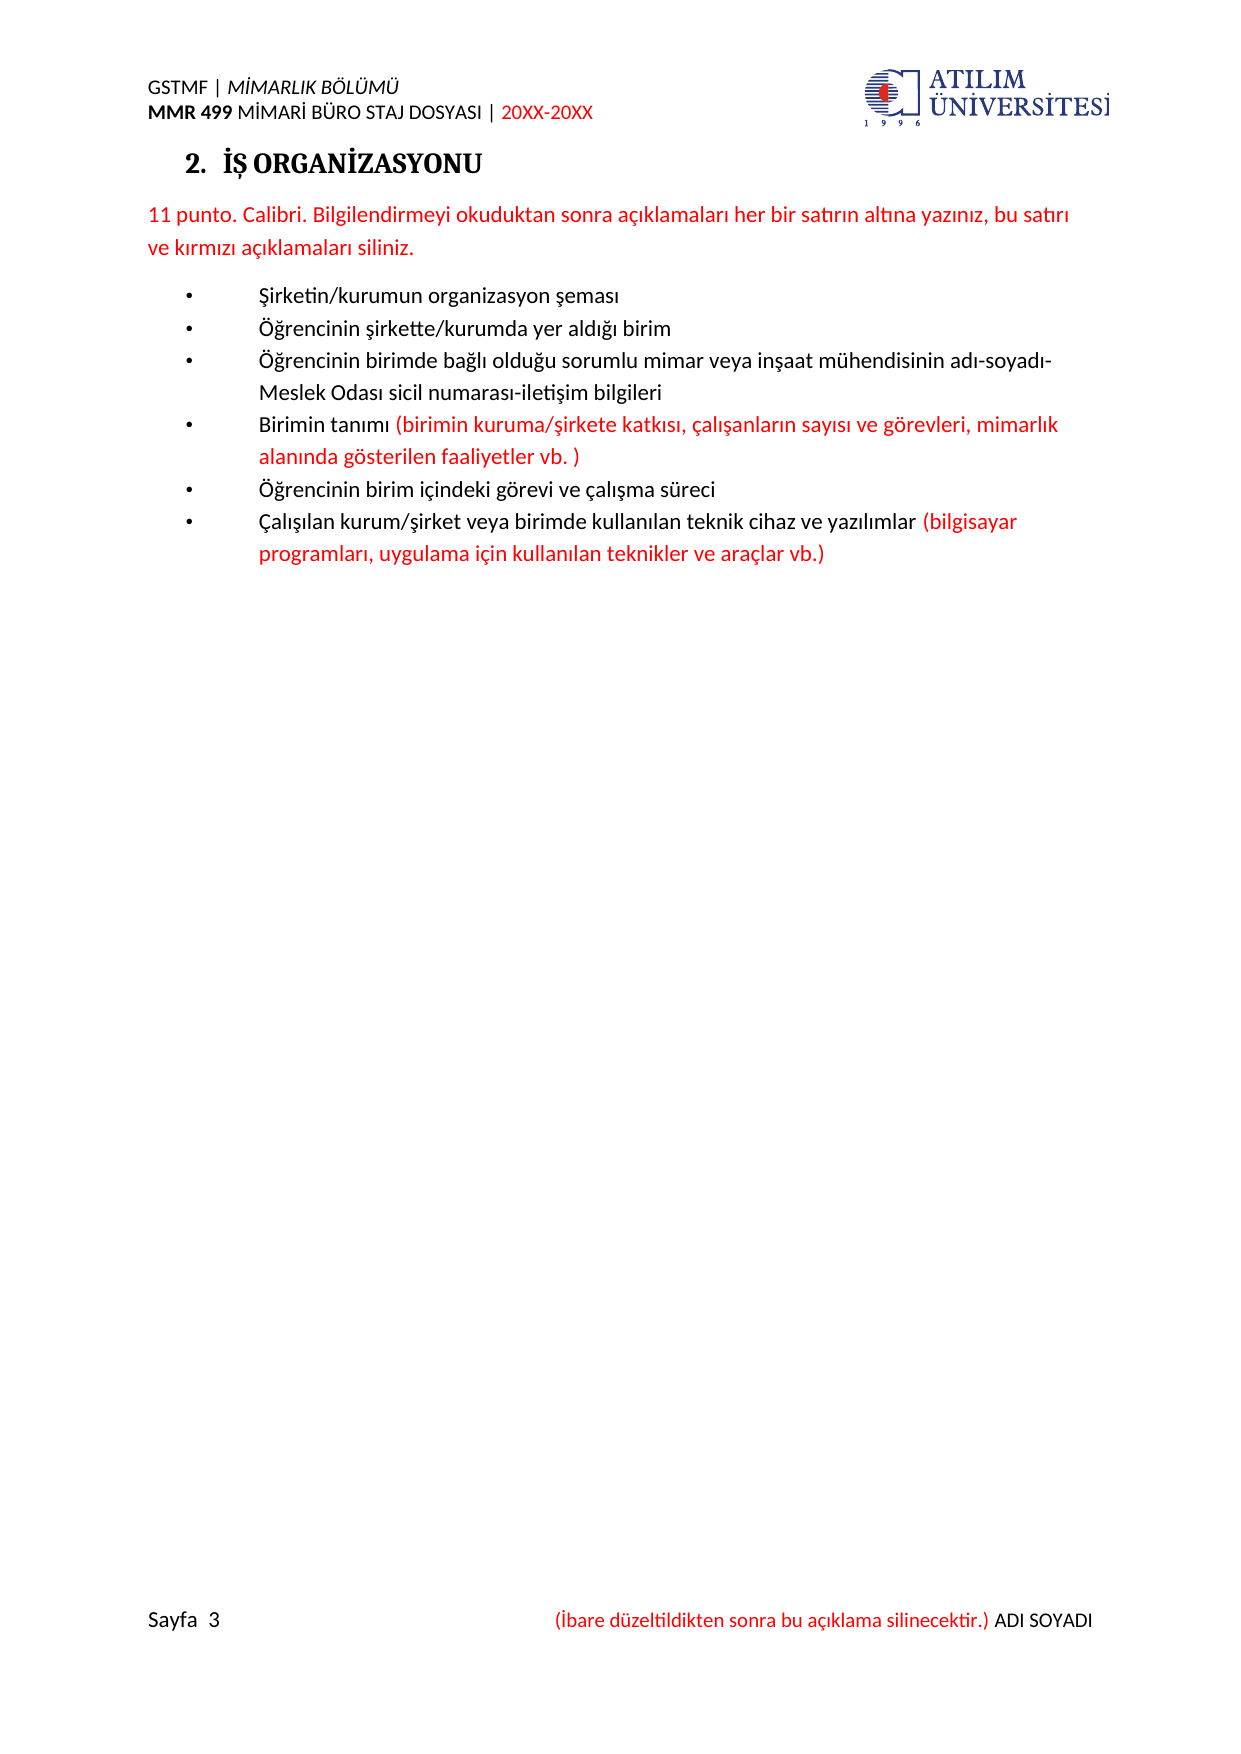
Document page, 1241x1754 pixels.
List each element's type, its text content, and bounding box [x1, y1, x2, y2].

list Şirketin/kurumun organizasyon şeması [185, 282, 1092, 309]
text 11 punto. Calibri. Bilgilendirmeyi okuduktan sonra açıklamaları her bir satırın altına yazınız, bu satırı ve kırmızı açıklamaları siliniz. [148, 201, 1092, 261]
list Öğrencinin birimde bağlı olduğu sorumlu mimar veya inşaat mühendisinin adı-soyadı-Meslek Odası sicil numarası-iletişim bilgileri [185, 346, 1092, 406]
subtitle İŞ ORGANİZASYONU [185, 148, 1092, 181]
list Öğrencinin birim içindeki görevi ve çalışma süreci [185, 475, 1092, 503]
list Birimin tanımı (birimin kuruma/şirkete katkısı, çalışanların sayısı ve görevleri, mimarlık alanında gösterilen faaliyetler vb. ) [185, 410, 1092, 471]
list Öğrencinin şirkette/kurumda yer aldığı birim [185, 314, 1092, 342]
list Çalışılan kurum/şirket veya birimde kullanılan teknik cihaz ve yazılımlar (bilgisayar programları, uygulama için kullanılan teknikler ve araçlar vb.) [185, 507, 1092, 567]
